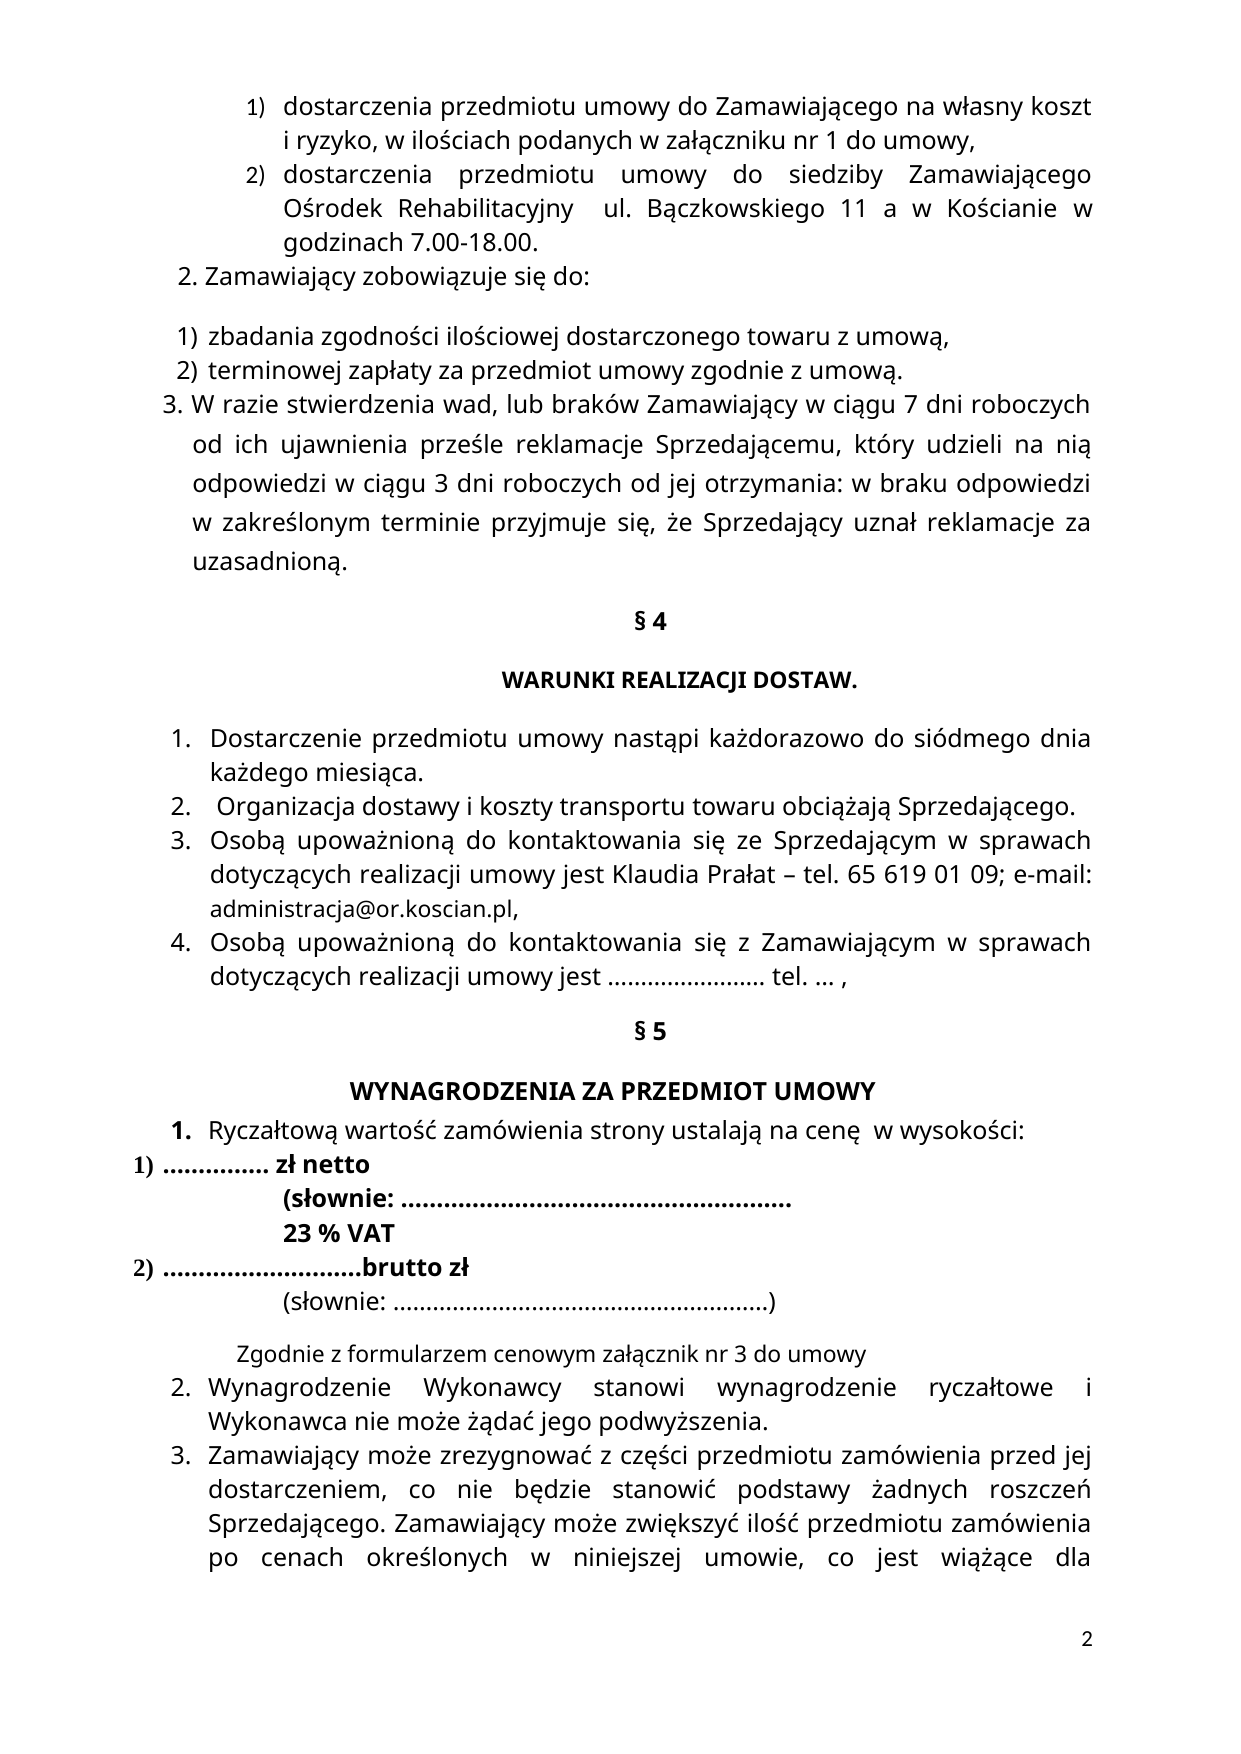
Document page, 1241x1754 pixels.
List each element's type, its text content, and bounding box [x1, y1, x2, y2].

list dostarczenia przedmiotu umowy do Zamawiającego na własny koszt i ryzyko, w ilościach podanych w załączniku nr 1 do umowy, [245, 89, 1093, 157]
list (słownie: …………………………………………………) [283, 1283, 1093, 1317]
text § 4 [208, 604, 1093, 638]
list ……………………….brutto zł [133, 1249, 1093, 1283]
text WARUNKI REALIZACJI DOSTAW. [502, 664, 1093, 695]
text 2. Zamawiający zobowiązuje się do: [133, 259, 1093, 293]
list …………… zł netto [133, 1147, 1093, 1181]
list Osobą upoważnioną do kontaktowania się ze Sprzedającym w sprawach dotyczących realizacji umowy jest Klaudia Prałat – tel. 65 619 01 09; e-mail: administracja@or.koscian.pl, [170, 823, 1093, 925]
list Organizacja dostawy i koszty transportu towaru obciążają Sprzedającego. [170, 789, 1093, 823]
subtitle WYNAGRODZENIA ZA PRZEDMIOT UMOWY [133, 1074, 1093, 1108]
text 3. W razie stwierdzenia wad, lub braków Zamawiający w ciągu 7 dni roboczych od ich ujawnienia prześle reklamacje Sprzedającemu, który udzieli na nią odpowiedzi w ciągu 3 dni roboczych od jej otrzymania: w braku odpowiedzi w zakreślonym terminie przyjmuje się, że Sprzedający uznał reklamacje za uzasadnioną. [162, 387, 1093, 578]
list terminowej zapłaty za przedmiot umowy zgodnie z umową. [133, 353, 1093, 387]
list dostarczenia przedmiotu umowy do siedziby Zamawiającego Ośrodek Rehabilitacyjny ul. Bączkowskiego 11 a w Kościanie w godzinach 7.00-18.00. [245, 157, 1093, 259]
list Wynagrodzenie Wykonawcy stanowi wynagrodzenie ryczałtowe i Wykonawca nie może żądać jego podwyższenia. [170, 1369, 1093, 1438]
list zbadania zgodności ilościowej dostarczonego towaru z umową, [133, 319, 1093, 353]
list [170, 1438, 1093, 1574]
list Ryczałtową wartość zamówienia strony ustalają na cenę w wysokości: [170, 1113, 1093, 1147]
list (słownie: ………………………………………………. [283, 1181, 1093, 1215]
text § 5 [208, 1014, 1093, 1048]
list 23 % VAT [283, 1215, 1093, 1249]
list Dostarczenie przedmiotu umowy nastąpi każdorazowo do siódmego dnia każdego miesiąca. [170, 721, 1093, 789]
text Zgodnie z formularzem cenowym załącznik nr 3 do umowy [162, 1338, 1093, 1369]
list Osobą upoważnioną do kontaktowania się z Zamawiającym w sprawach dotyczących realizacji umowy jest …………………… tel. … , [170, 925, 1093, 993]
